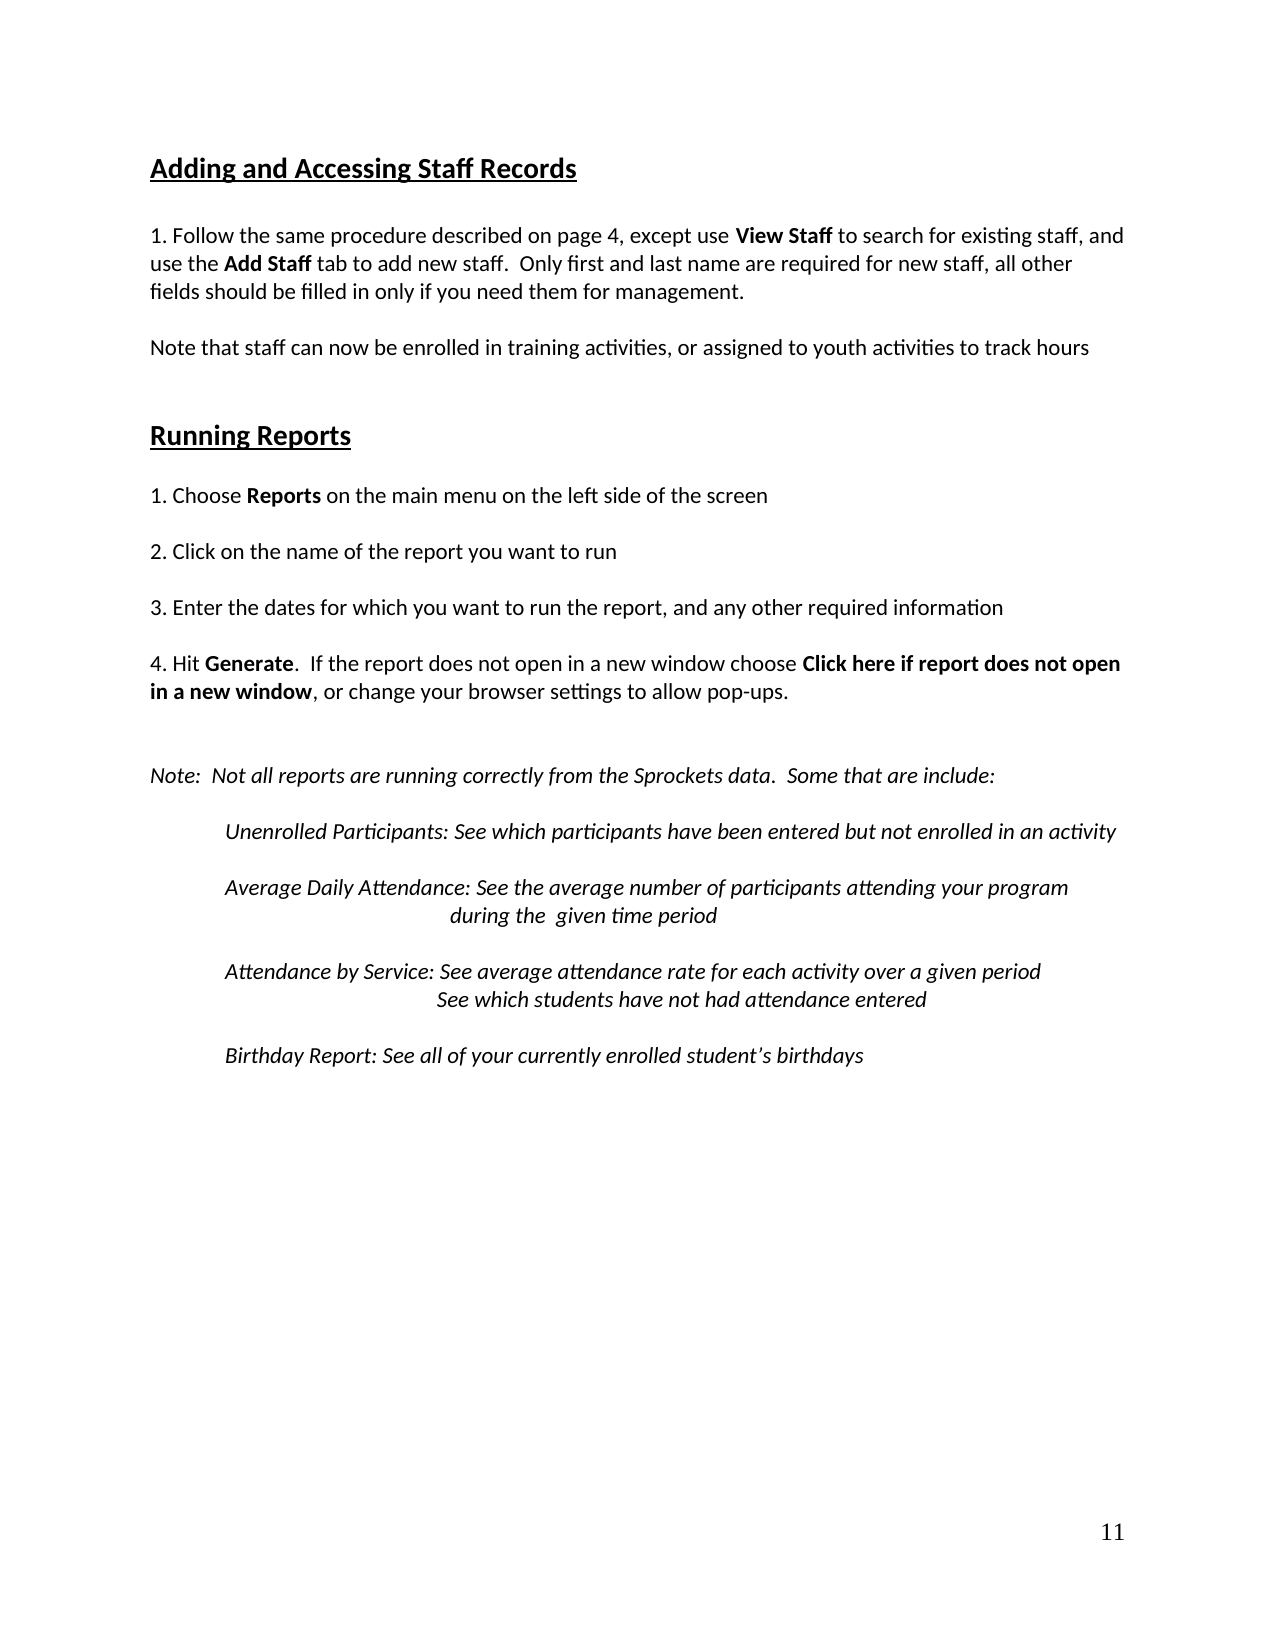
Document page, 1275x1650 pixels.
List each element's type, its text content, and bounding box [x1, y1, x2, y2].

text 4. Hit Generate. If the report does not open in a new window choose Click here if report does not open in a new window, or change your browser settings to allow pop-ups. [150, 649, 1125, 705]
text Average Daily Attendance: See the average number of participants attending your program [225, 873, 1125, 901]
text 1. Choose Reports on the main menu on the left side of the screen [150, 481, 1125, 509]
text Adding and Accessing Staff Records [150, 150, 1125, 186]
text during the given time period [375, 901, 1125, 929]
text See which students have not had attendance entered [150, 985, 1125, 1013]
text Note: Not all reports are running correctly from the Sprockets data. Some that are include: [150, 761, 1125, 789]
text 3. Enter the dates for which you want to run the report, and any other required information [150, 593, 1125, 621]
text Attendance by Service: See average attendance rate for each activity over a given period [150, 957, 1125, 985]
text Running Reports [150, 417, 1125, 453]
text 2. Click on the name of the report you want to run [150, 537, 1125, 565]
text 1. Follow the same procedure described on page 4, except use View Staff to search for existing staff, and use the Add Staff tab to add new staff. Only first and last name are required for new staff, all other fields should be filled in only if you need them for management. [150, 221, 1125, 305]
text Note that staff can now be enrolled in training activities, or assigned to youth activities to track hours [150, 333, 1125, 361]
text Unenrolled Participants: See which participants have been entered but not enrolled in an activity [150, 817, 1125, 845]
text Birthday Report: See all of your currently enrolled student’s birthdays [150, 1041, 1125, 1069]
